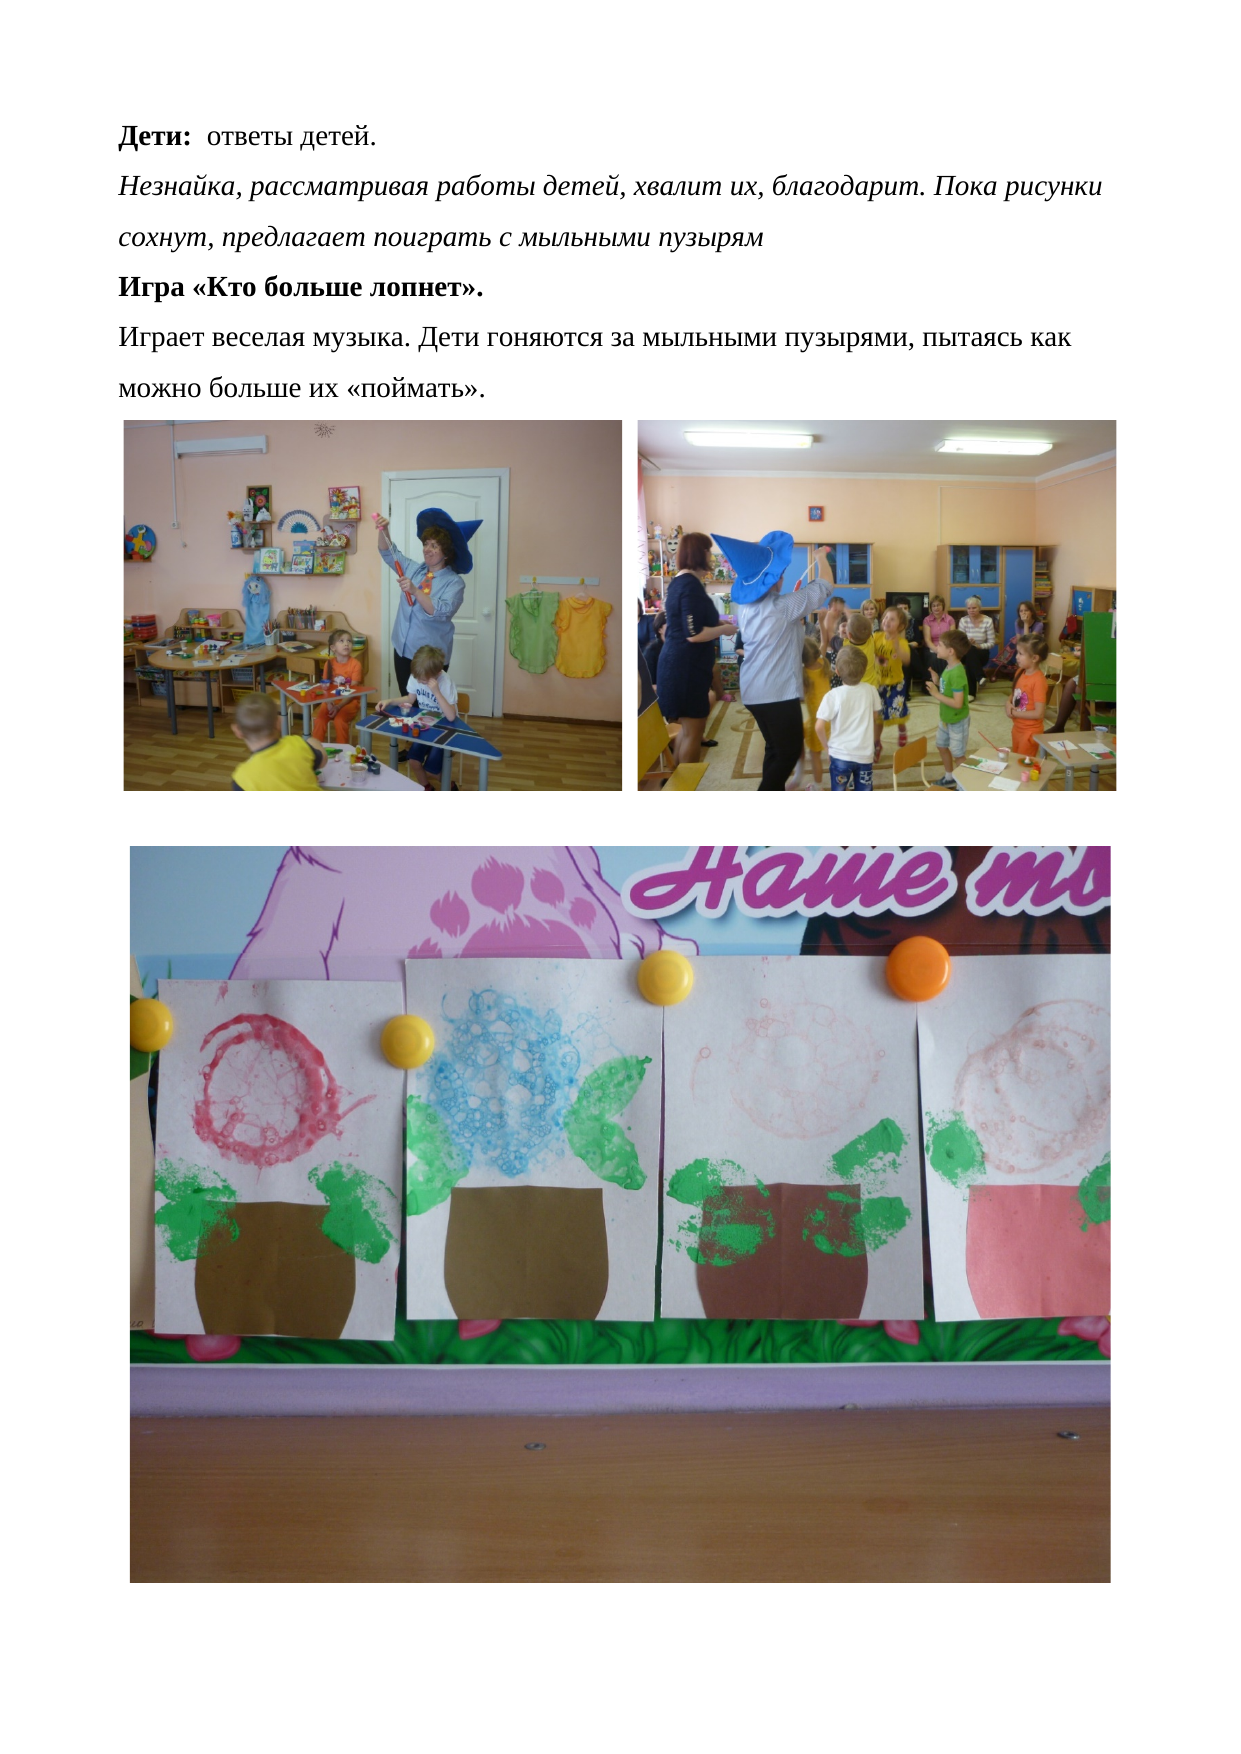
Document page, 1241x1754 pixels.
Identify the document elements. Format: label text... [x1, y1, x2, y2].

picture [123, 420, 623, 791]
text Играет веселая музыка. Дети гоняются за мыльными пузырями, пытаясь как можно больше их «поймать». [118, 319, 1122, 403]
text Незнайка, рассматривая работы детей, хвалит их, благодарит. Пока рисунки сохнут, предлагает поиграть с мыльными пузырям [118, 168, 1122, 252]
picture [637, 420, 1117, 791]
picture [129, 846, 1111, 1583]
text Дети: ответы детей. [118, 118, 1122, 152]
text Игра «Кто больше лопнет». [118, 269, 1122, 303]
